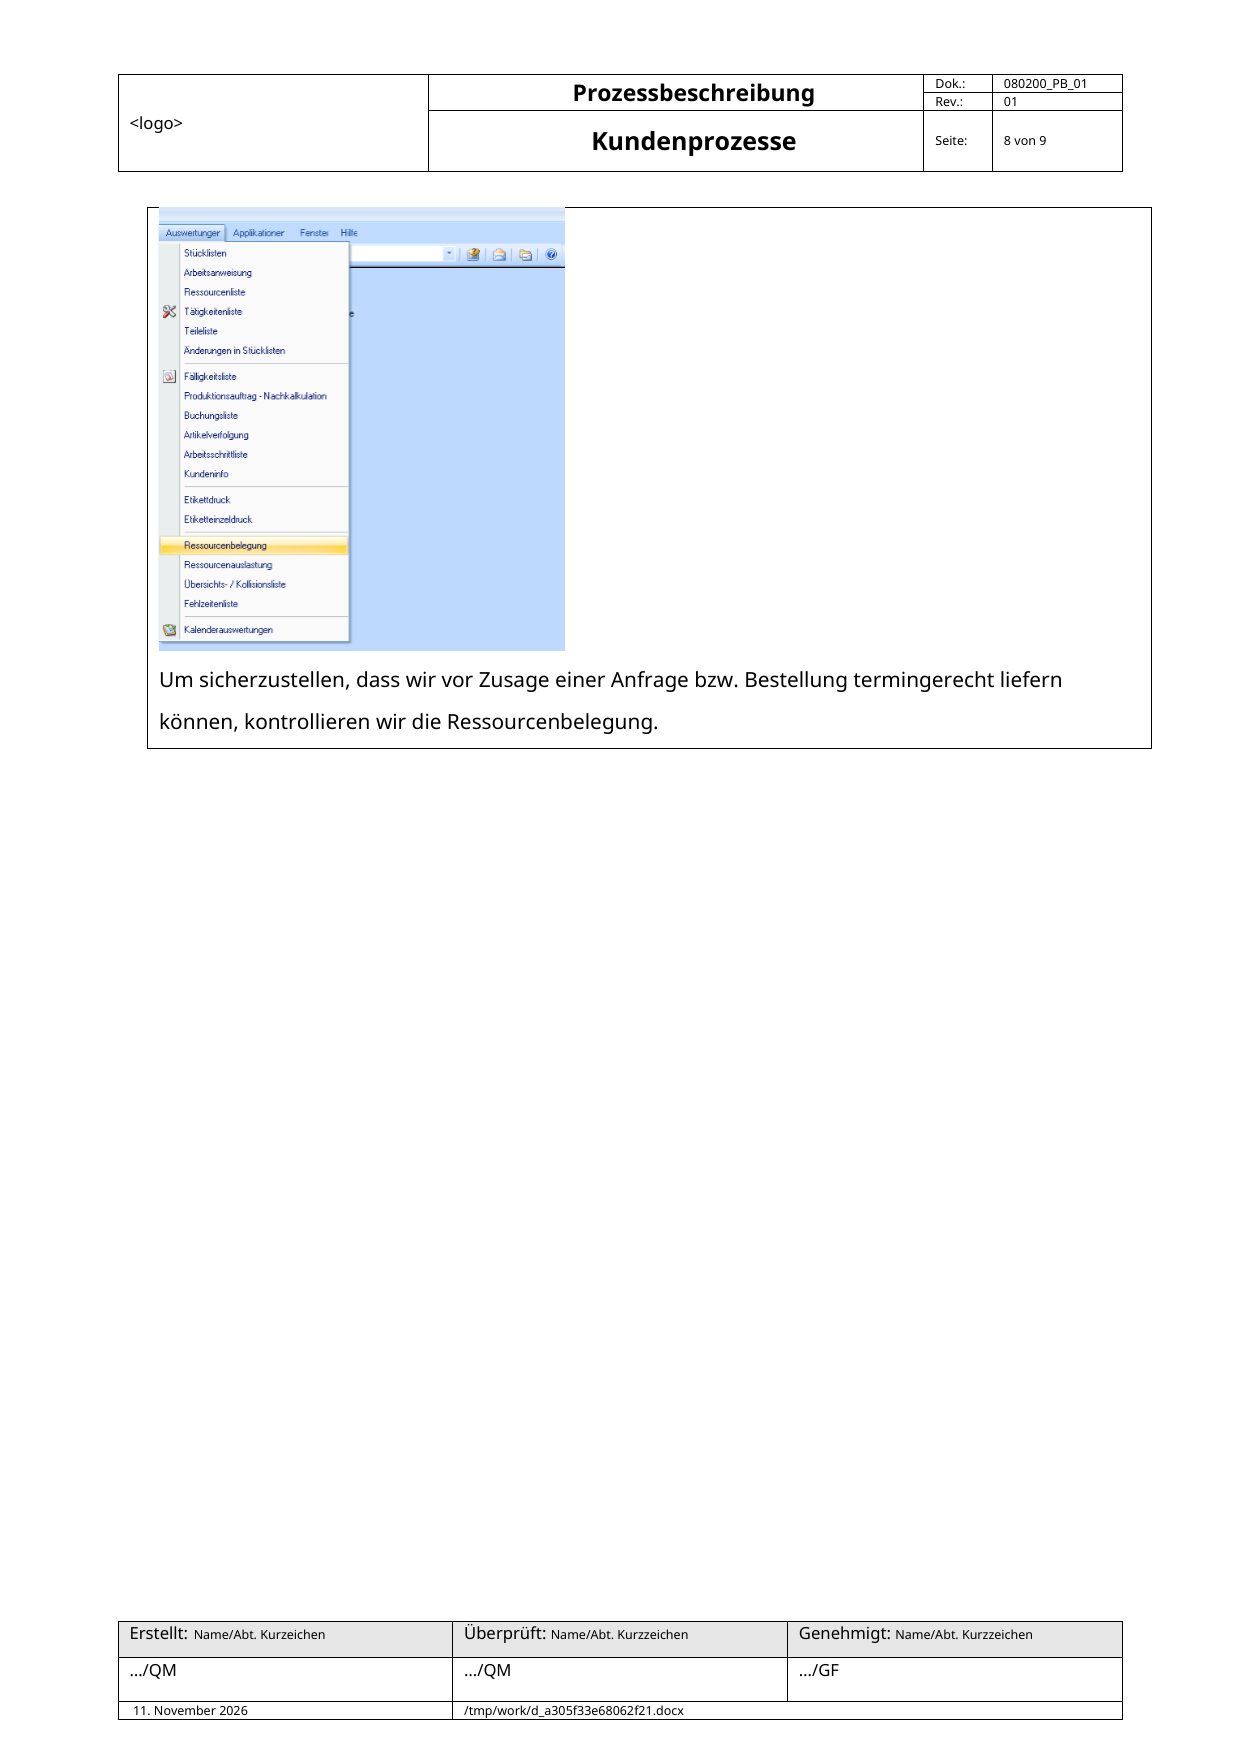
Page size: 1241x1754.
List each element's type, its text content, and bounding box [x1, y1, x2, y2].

table_cell Um sicherzustellen, dass wir vor Zusage einer Anfrage bzw. Bestellung termingerecht liefern können, kontrollieren wir die Ressourcenbelegung. [148, 208, 1151, 748]
picture [158, 207, 565, 651]
